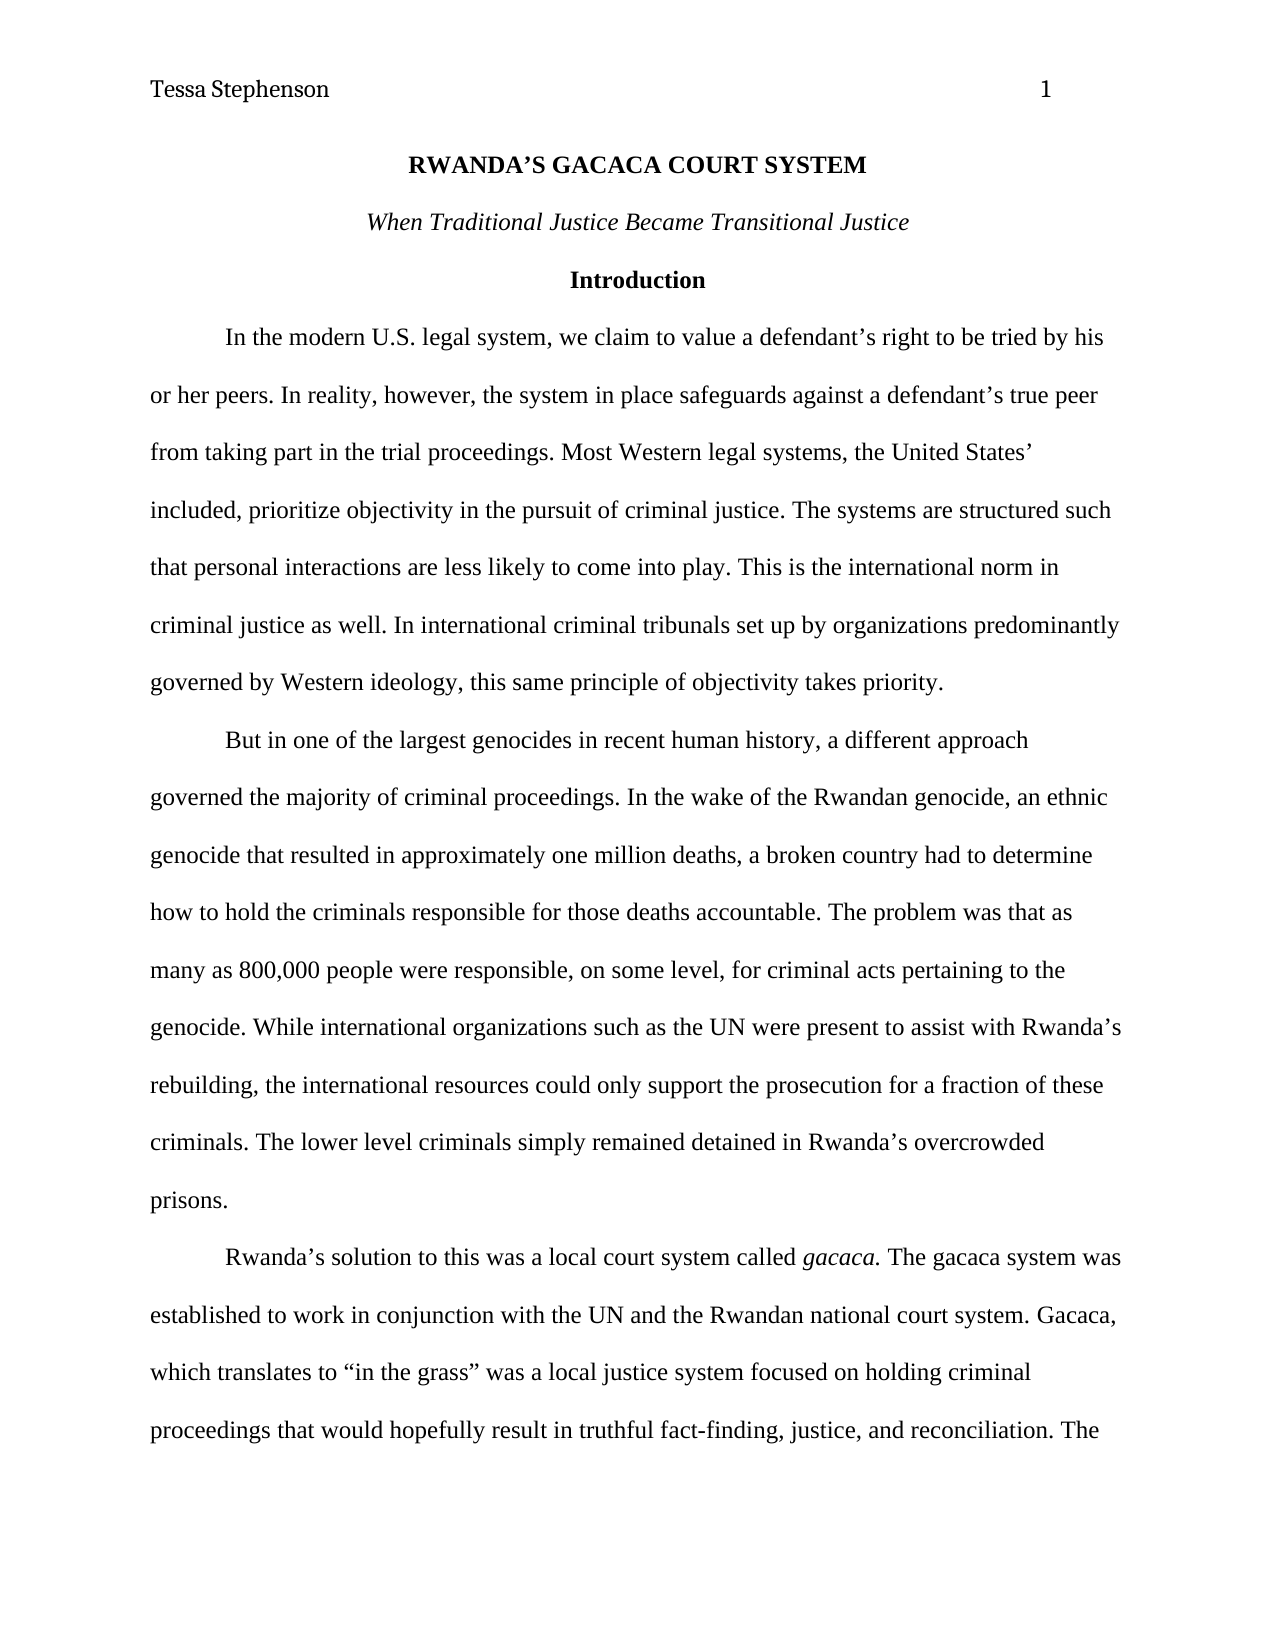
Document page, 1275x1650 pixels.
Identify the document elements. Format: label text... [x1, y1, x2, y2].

text When Traditional Justice Became Transitional Justice [150, 207, 1125, 236]
text Introduction [150, 265, 1125, 294]
text In the modern U.S. legal system, we claim to value a defendant’s right to be tried by his or her peers. In reality, however, the system in place safeguards against a defendant’s true peer from taking part in the trial proceedings. Most Western legal systems, the United States’ included, prioritize objectivity in the pursuit of criminal justice. The systems are structured such that personal interactions are less likely to come into play. This is the international norm in criminal justice as well. In international criminal tribunals set up by organizations predominantly governed by Western ideology, this same principle of objectivity takes priority. [150, 322, 1125, 696]
text But in one of the largest genocides in recent human history, a different approach governed the majority of criminal proceedings. In the wake of the Rwandan genocide, an ethnic genocide that resulted in approximately one million deaths, a broken country had to determine how to hold the criminals responsible for those deaths accountable. The problem was that as many as 800,000 people were responsible, on some level, for criminal acts pertaining to the genocide. While international organizations such as the UN were present to assist with Rwanda’s rebuilding, the international resources could only support the prosecution for a fraction of these criminals. The lower level criminals simply remained detained in Rwanda’s overcrowded prisons. [150, 725, 1125, 1214]
text RWANDA’S GACACA COURT SYSTEM [150, 150, 1125, 179]
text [150, 1242, 1125, 1444]
